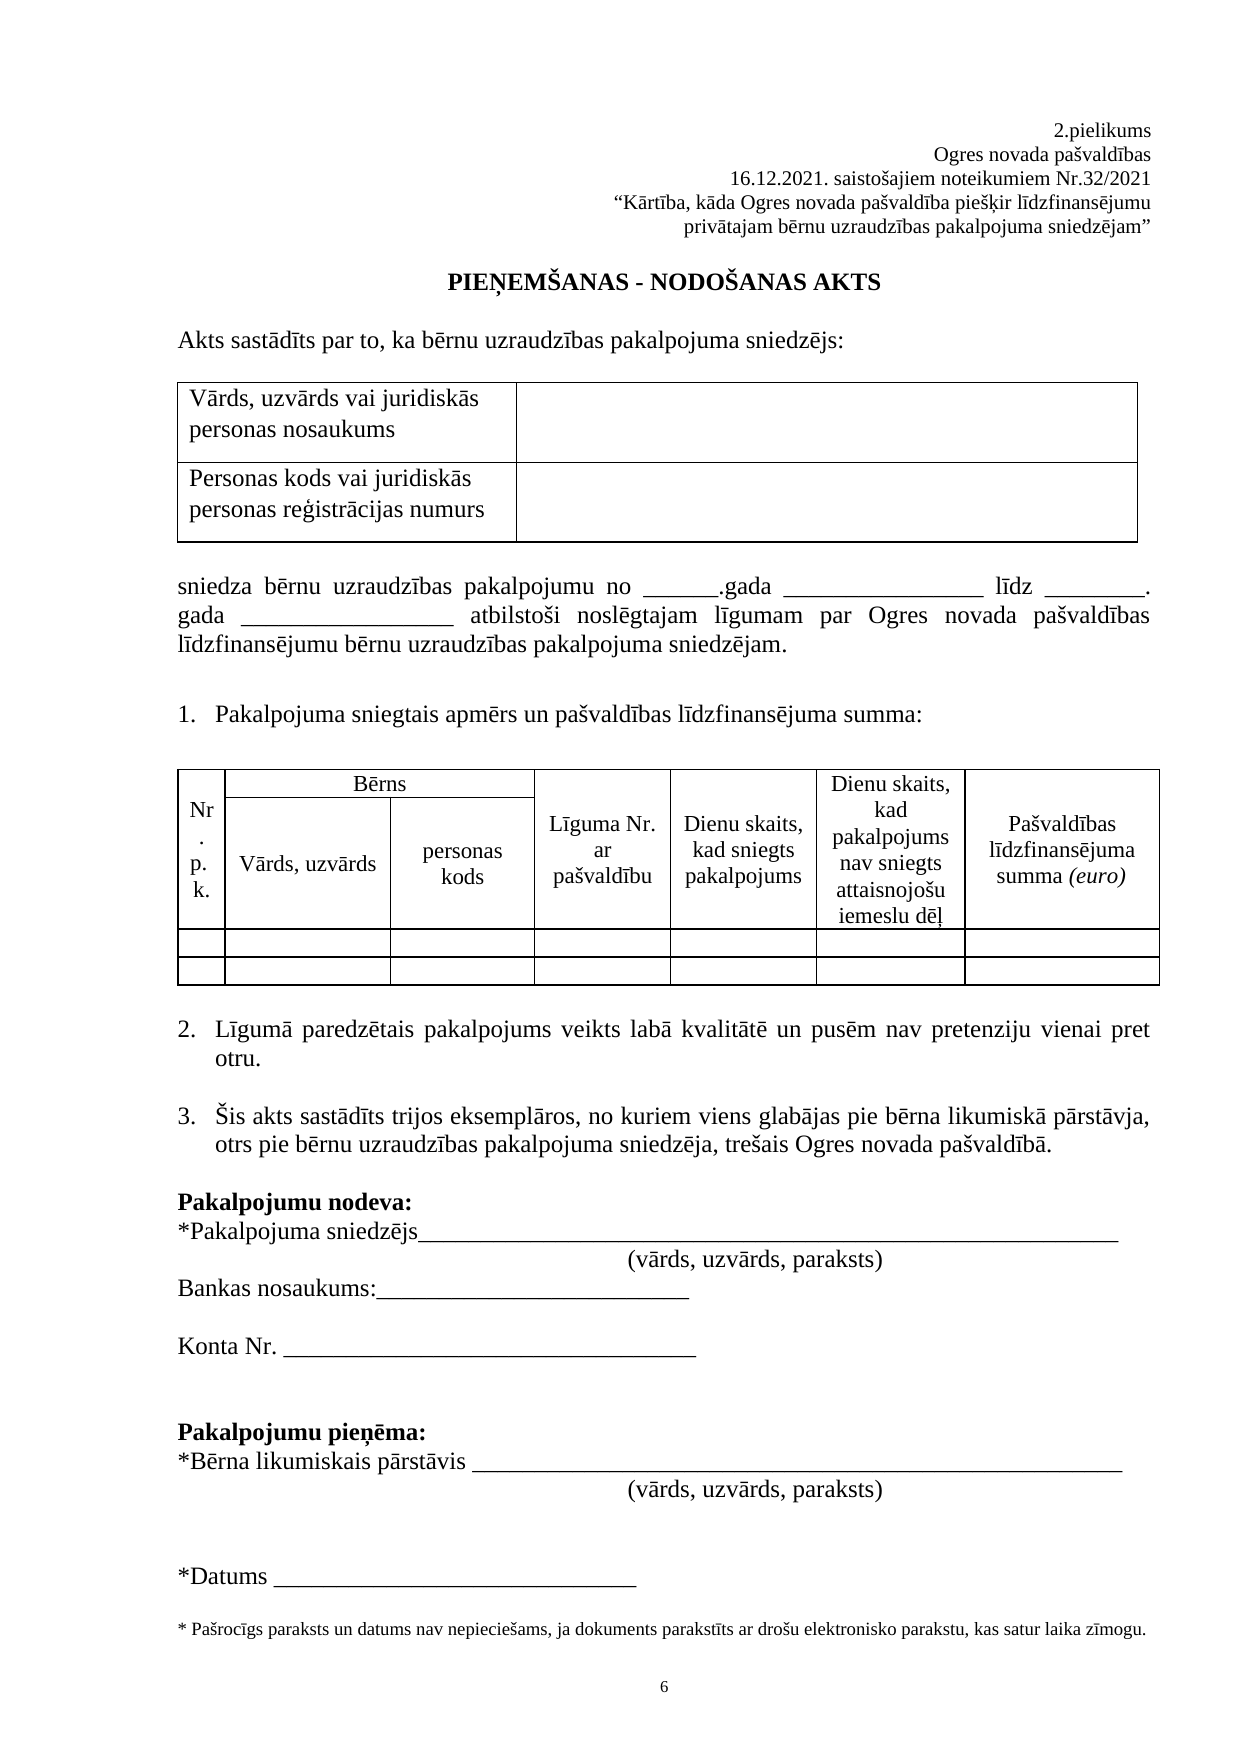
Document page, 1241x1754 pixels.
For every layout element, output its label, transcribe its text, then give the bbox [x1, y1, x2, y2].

text *Bērna likumiskais pārstāvis ____________________________________________________ [177, 1446, 1151, 1474]
table_cell [671, 958, 816, 984]
table_cell [517, 463, 1137, 541]
text Bankas nosaukums:_________________________ [177, 1273, 1151, 1302]
text (vārds, uzvārds, paraksts) [552, 1474, 1151, 1503]
text PIEŅEMŠANAS - NODOŠANAS AKTS [177, 267, 1151, 296]
table_cell [391, 958, 534, 984]
table_cell [966, 958, 1159, 984]
text sniedza bērnu uzraudzības pakalpojumu no ______.gada ________________ līdz ________. gada _________________ atbilstoši noslēgtajam līgumam par Ogres novada pašvaldības līdzfinansējumu bērnu uzraudzības pakalpojuma sniedzējam. [177, 571, 1151, 657]
table_cell [671, 930, 816, 956]
list Šis akts sastādīts trijos eksemplāros, no kuriem viens glabājas pie bērna likumiskā pārstāvja, otrs pie bērnu uzraudzības pakalpojuma sniedzēja, trešais Ogres novada pašvaldībā. [177, 1101, 1151, 1158]
table_header Nr. p. k. [179, 770, 224, 928]
table_header Dienu skaits, kad sniegts pakalpojums [671, 770, 816, 928]
text Pakalpojumu pieņēma: [177, 1417, 1151, 1446]
table_cell [535, 958, 670, 984]
table_cell Personas kods vai juridiskās personas reģistrācijas numurs [178, 463, 516, 541]
table_header Pašvaldības līdzfinansējuma summa (euro) [966, 770, 1159, 928]
table_cell [226, 930, 390, 956]
text 16.12.2021. saistošajiem noteikumiem Nr.32/2021 [177, 166, 1151, 190]
text Pakalpojumu nodeva: [177, 1187, 1151, 1216]
text Konta Nr. _________________________________ [177, 1331, 1151, 1359]
table_cell [966, 930, 1159, 956]
table_cell [179, 958, 224, 984]
text “Kārtība, kāda Ogres novada pašvaldība piešķir līdzfinansējumu [177, 190, 1151, 214]
text Akts sastādīts par to, ka bērnu uzraudzības pakalpojuma sniedzējs: [177, 325, 1151, 353]
text (vārds, uzvārds, paraksts) [552, 1244, 1151, 1273]
table_header Līguma Nr. ar pašvaldību [535, 770, 670, 928]
table_header Vārds, uzvārds vai juridiskās personas nosaukums [178, 383, 516, 462]
table_cell [226, 958, 390, 984]
table_cell personas kods [391, 798, 534, 928]
table_cell Vārds, uzvārds [226, 798, 390, 928]
table_cell [535, 930, 670, 956]
table_cell [817, 958, 964, 984]
text *Pakalpojuma sniedzējs________________________________________________________ [177, 1216, 1151, 1244]
list Līgumā paredzētais pakalpojums veikts labā kvalitātē un pusēm nav pretenziju vienai pret otru. [177, 1014, 1151, 1072]
text * Pašrocīgs paraksts un datums nav nepieciešams, ja dokuments parakstīts ar drošu elektronisko parakstu, kas satur laika zīmogu. [177, 1618, 1151, 1640]
list Pakalpojuma sniegtais apmērs un pašvaldības līdzfinansējuma summa: [177, 699, 1151, 727]
table_cell [179, 930, 224, 956]
table_cell [391, 930, 534, 956]
text Ogres novada pašvaldības [177, 142, 1151, 166]
text 2.pielikums [177, 118, 1151, 142]
table_header Dienu skaits, kad pakalpojums nav sniegts attaisnojošu iemeslu dēļ [817, 770, 964, 928]
text *Datums _____________________________ [177, 1561, 1151, 1589]
table_header Bērns [226, 770, 534, 797]
text privātajam bērnu uzraudzības pakalpojuma sniedzējam” [177, 214, 1151, 238]
table_header [517, 383, 1137, 462]
table_cell [817, 930, 964, 956]
